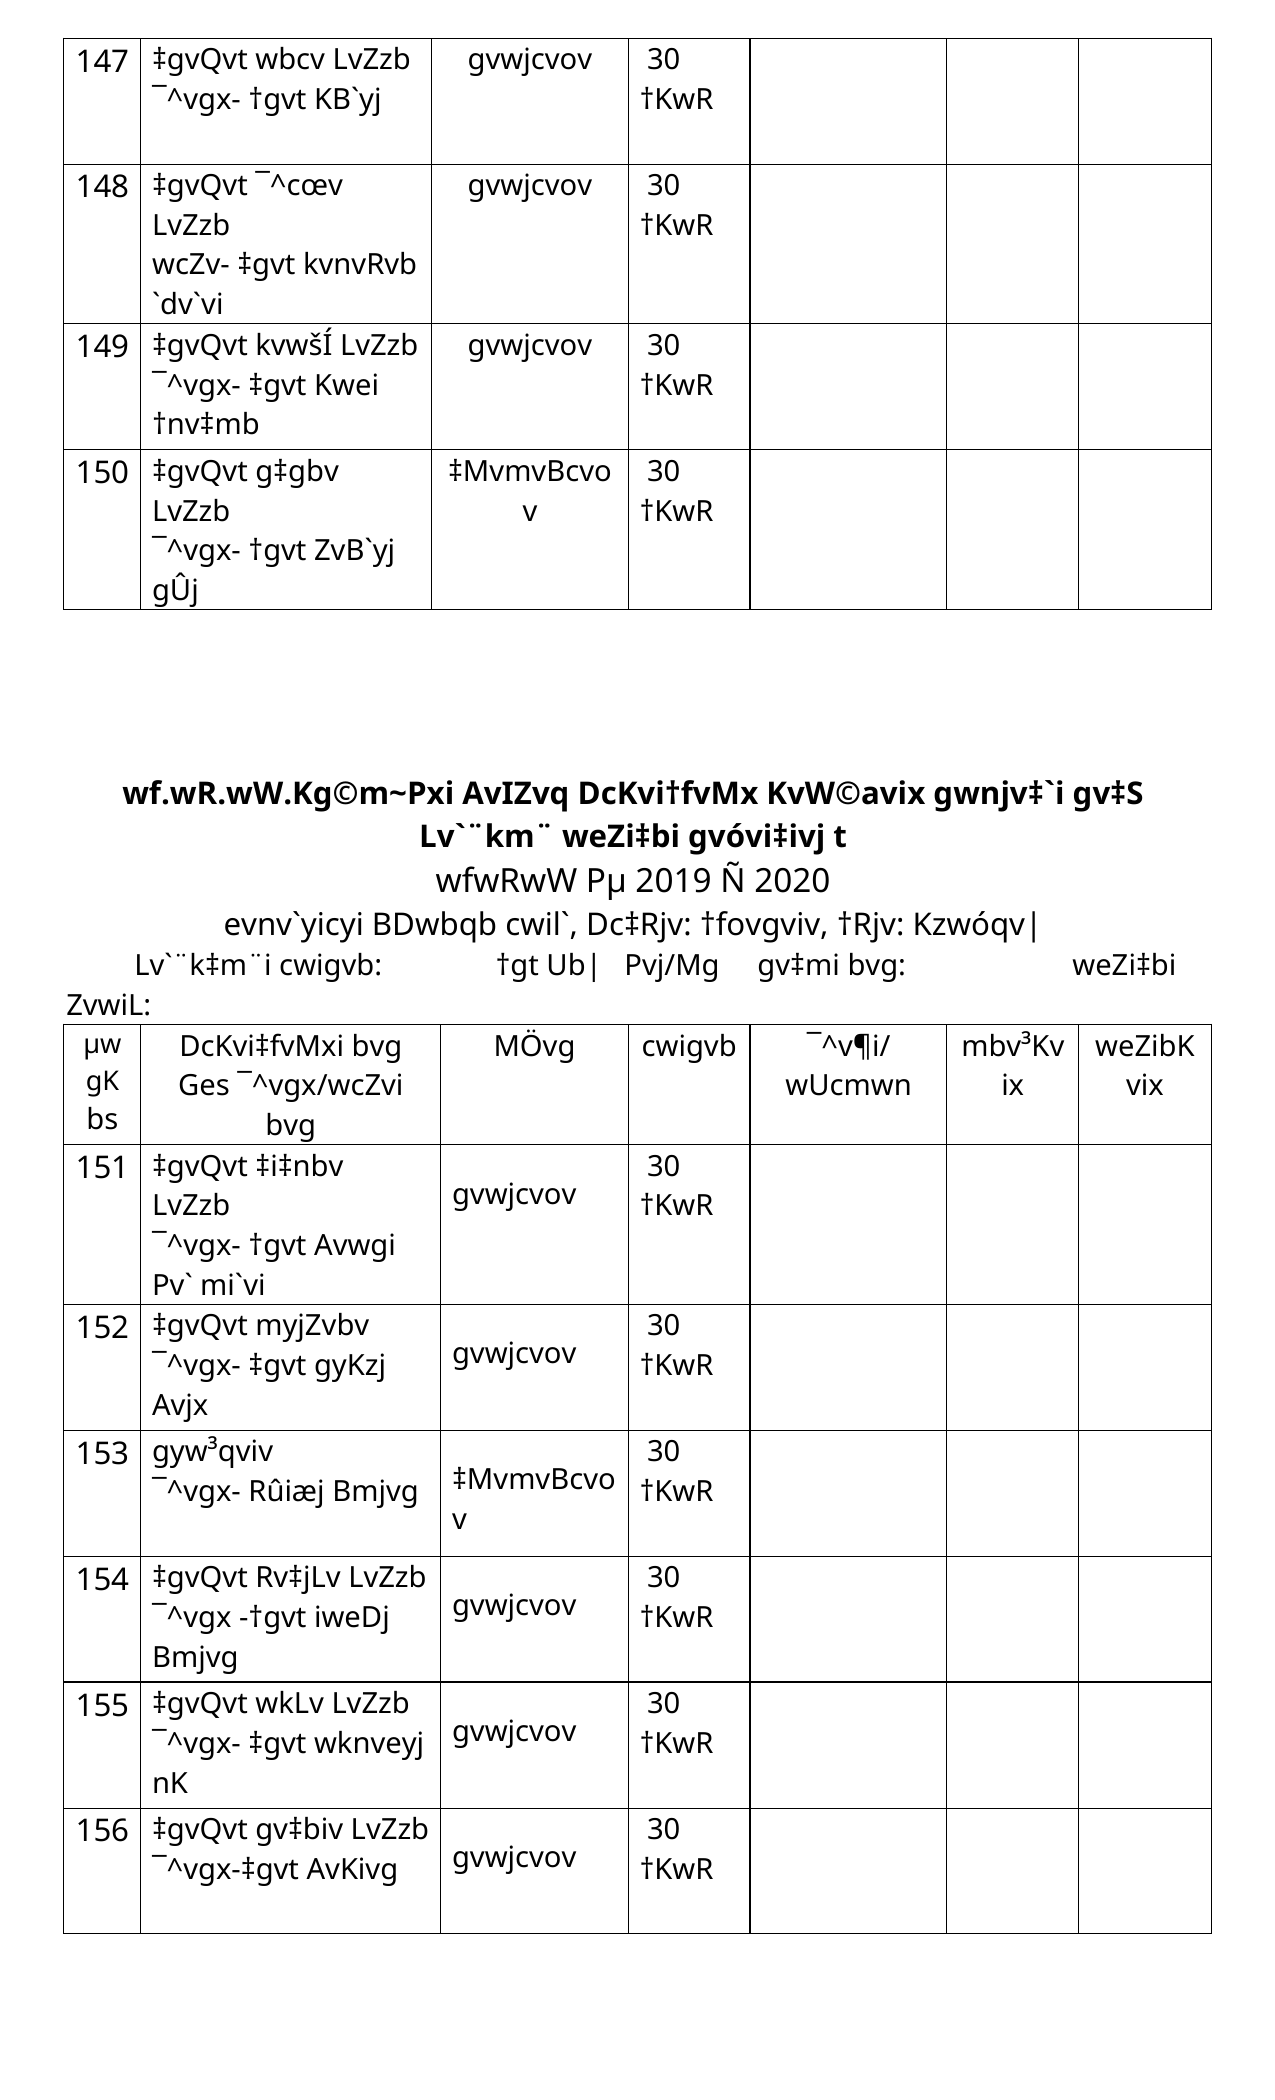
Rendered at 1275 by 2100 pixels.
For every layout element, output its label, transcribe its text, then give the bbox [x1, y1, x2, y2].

table_cell [947, 1683, 1078, 1807]
table_header µwgK bs [64, 1025, 140, 1144]
table_cell [947, 1431, 1078, 1556]
table_cell ‡gvQvt g‡gbv LvZzb ¯^vgx- †gvt ZvB`yj gÛj [141, 450, 431, 609]
table_cell ‡gvQvt kvwšÍ LvZzb ¯^vgx- ‡gvt Kwei †nv‡mb [141, 324, 431, 449]
table_cell ‡gvQvt ‡i‡nbv LvZzb ¯^vgx- †gvt Avwgi Pv` mi`vi [141, 1145, 440, 1304]
table_cell 30 †KwR [629, 450, 749, 609]
table_cell [1079, 1145, 1211, 1304]
table_cell 150 [64, 450, 140, 609]
table_cell 151 [64, 1145, 140, 1304]
table_cell [1079, 450, 1211, 609]
table_cell [1079, 1305, 1211, 1429]
table_cell [1079, 1557, 1211, 1681]
table_cell [751, 1809, 946, 1933]
table_cell gvwjcvov [441, 1683, 628, 1807]
table_cell 147 [64, 39, 140, 163]
table_header weZibKvix [1079, 1025, 1211, 1144]
table_cell 30 †KwR [629, 165, 749, 323]
table_header mbv³Kvix [947, 1025, 1078, 1144]
table_cell gvwjcvov [432, 165, 628, 323]
table_cell ‡MvmvBcvov [432, 450, 628, 609]
table_cell [751, 1145, 946, 1304]
table_cell ‡MvmvBcvov [441, 1431, 628, 1556]
table_cell [947, 39, 1078, 163]
table_cell ‡gvQvt wkLv LvZzb ¯^vgx- ‡gvt wknveyj nK [141, 1683, 440, 1807]
table_cell ‡gvQvt Rv‡jLv LvZzb ¯^vgx -†gvt iweDj Bmjvg [141, 1557, 440, 1681]
table_cell [751, 1557, 946, 1681]
table_cell 149 [64, 324, 140, 449]
table_cell gvwjcvov [441, 1305, 628, 1429]
table_header ¯^v¶i/wUcmwn [751, 1025, 946, 1144]
table_cell 30 †KwR [629, 1431, 749, 1556]
table_cell 30 †KwR [629, 1683, 749, 1807]
table_cell [751, 1305, 946, 1429]
table_header cwigvb [629, 1025, 749, 1144]
table_cell ‡gvQvt ¯^cœv LvZzb wcZv- ‡gvt kvnvRvb `dv`vi [141, 165, 431, 323]
table_cell 30 †KwR [629, 1305, 749, 1429]
table_cell 30 †KwR [629, 324, 749, 449]
table_cell 30 †KwR [629, 1145, 749, 1304]
table_cell [947, 1145, 1078, 1304]
table_header MÖvg [441, 1025, 628, 1144]
table_cell 30 †KwR [629, 39, 749, 163]
table_cell [1079, 165, 1211, 323]
table_cell 155 [64, 1683, 140, 1807]
table_cell [947, 1557, 1078, 1681]
table_cell gvwjcvov [441, 1145, 628, 1304]
table_cell ‡gvQvt wbcv LvZzb ¯^vgx- †gvt KB`yj [141, 39, 431, 163]
table_cell [1079, 39, 1211, 163]
table_cell [947, 324, 1078, 449]
table_cell [1079, 324, 1211, 449]
table_cell [947, 450, 1078, 609]
table_cell [1079, 1431, 1211, 1556]
table_cell [751, 39, 946, 163]
table_cell ‡gvQvt gv‡biv LvZzb ¯^vgx-‡gvt AvKivg [141, 1809, 440, 1933]
text wfwRwW Pµ 2019 Ñ 2020 [66, 856, 1200, 902]
table_cell 154 [64, 1557, 140, 1681]
table_cell gvwjcvov [441, 1809, 628, 1933]
table_cell [751, 1683, 946, 1807]
table_cell 156 [64, 1809, 140, 1933]
table_cell 30 †KwR [629, 1809, 749, 1933]
text Lv`¨k‡m¨i cwigvb: †gt Ub| Pvj/Mg gv‡mi bvg: weZi‡bi ZvwiL: [66, 944, 1200, 1024]
table_cell [1079, 1809, 1211, 1933]
table_cell [1079, 1683, 1211, 1807]
table_cell 153 [64, 1431, 140, 1556]
table_cell [751, 324, 946, 449]
text evnv`yicyi BDwbqb cwil`, Dc‡Rjv: †fovgviv, †Rjv: Kzwóqv| [66, 902, 1200, 944]
table_cell gvwjcvov [432, 39, 628, 163]
table_cell 30 †KwR [629, 1557, 749, 1681]
table_cell gvwjcvov [432, 324, 628, 449]
table_cell [751, 1431, 946, 1556]
table_cell 152 [64, 1305, 140, 1429]
table_cell ‡gvQvt myjZvbv ¯^vgx- ‡gvt gyKzj Avjx [141, 1305, 440, 1429]
table_cell gyw³qviv ¯^vgx- Rûiæj Bmjvg [141, 1431, 440, 1556]
table_cell [947, 1305, 1078, 1429]
table_cell [947, 1809, 1078, 1933]
table_cell gvwjcvov [441, 1557, 628, 1681]
table_cell 148 [64, 165, 140, 323]
text wf.wR.wW.Kg©m~Pxi AvIZvq DcKvi†fvMx KvW©avix gwnjv‡`i gv‡S Lv`¨km¨ weZi‡bi gvóvi‡ivj t [66, 771, 1200, 856]
table_header DcKvi‡fvMxi bvg Ges ¯^vgx/wcZvi bvg [141, 1025, 440, 1144]
table_cell [751, 450, 946, 609]
table_cell [947, 165, 1078, 323]
table_cell [751, 165, 946, 323]
